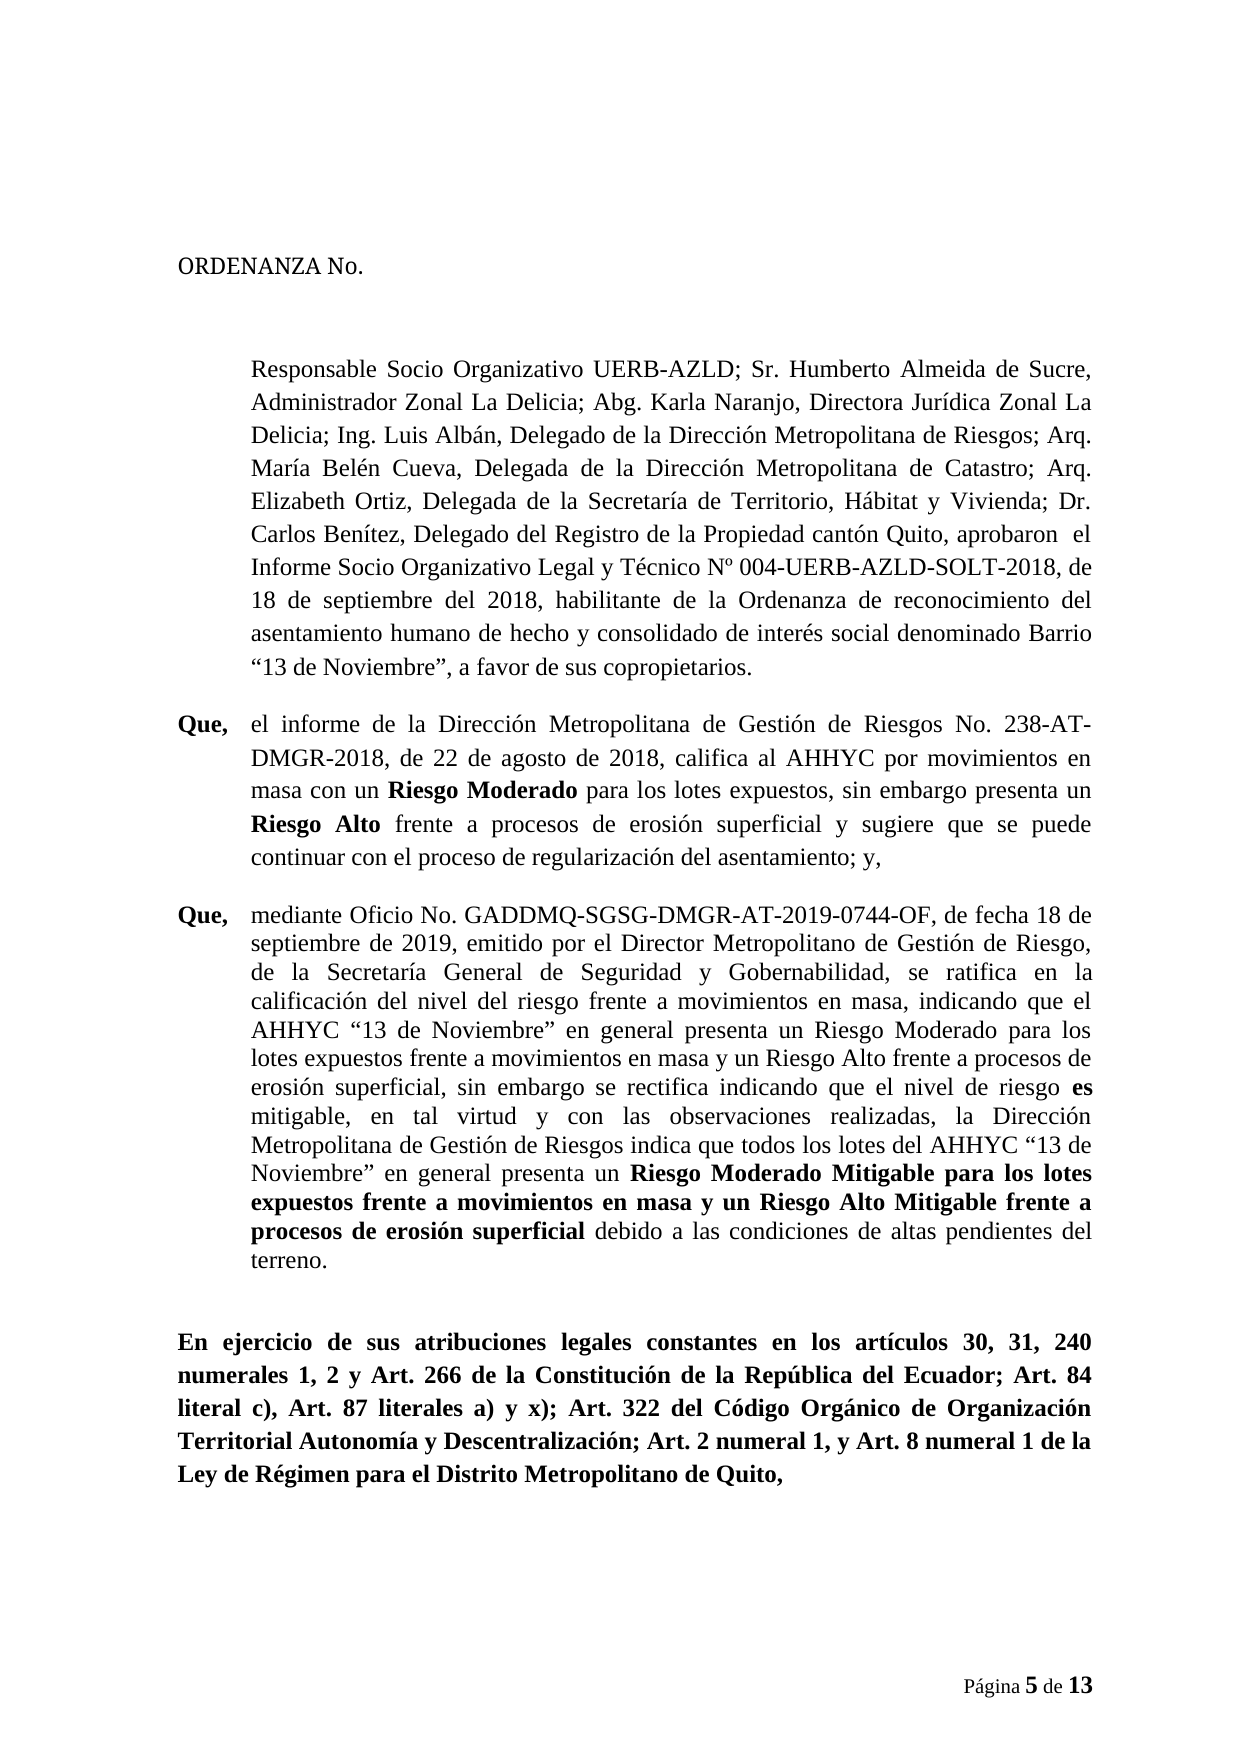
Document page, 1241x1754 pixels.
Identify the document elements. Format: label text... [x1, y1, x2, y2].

text En ejercicio de sus atribuciones legales constantes en los artículos 30, 31, 240 numerales 1, 2 y Art. 266 de la Constitución de la República del Ecuador; Art. 84 literal c), Art. 87 literales a) y x); Art. 322 del Código Orgánico de Organización Territorial Autonomía y Descentralización; Art. 2 numeral 1, y Art. 8 numeral 1 de la Ley de Régimen para el Distrito Metropolitano de Quito, [177, 1327, 1093, 1488]
text Que, el informe de la Dirección Metropolitana de Gestión de Riesgos No. 238-AT-DMGR-2018, de 22 de agosto de 2018, califica al AHHYC por movimientos en masa con un Riesgo Moderado para los lotes expuestos, sin embargo presenta un Riesgo Alto frente a procesos de erosión superficial y sugiere que se puede continuar con el proceso de regularización del asentamiento; y, [177, 709, 1093, 870]
text Que, mediante Oficio No. GADDMQ-SGSG-DMGR-AT-2019-0744-OF, de fecha 18 de septiembre de 2019, emitido por el Director Metropolitano de Gestión de Riesgo, de la Secretaría General de Seguridad y Gobernabilidad, se ratifica en la calificación del nivel del riesgo frente a movimientos en masa, indicando que el AHHYC “13 de Noviembre” en general presenta un Riesgo Moderado para los lotes expuestos frente a movimientos en masa y un Riesgo Alto frente a procesos de erosión superficial, sin embargo se rectifica indicando que el nivel de riesgo es mitigable, en tal virtud y con las observaciones realizadas, la Dirección Metropolitana de Gestión de Riesgos indica que todos los lotes del AHHYC “13 de Noviembre” en general presenta un Riesgo Moderado Mitigable para los lotes expuestos frente a movimientos en masa y un Riesgo Alto Mitigable frente a procesos de erosión superficial debido a las condiciones de altas pendientes del terreno. [177, 900, 1093, 1273]
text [177, 354, 1093, 680]
